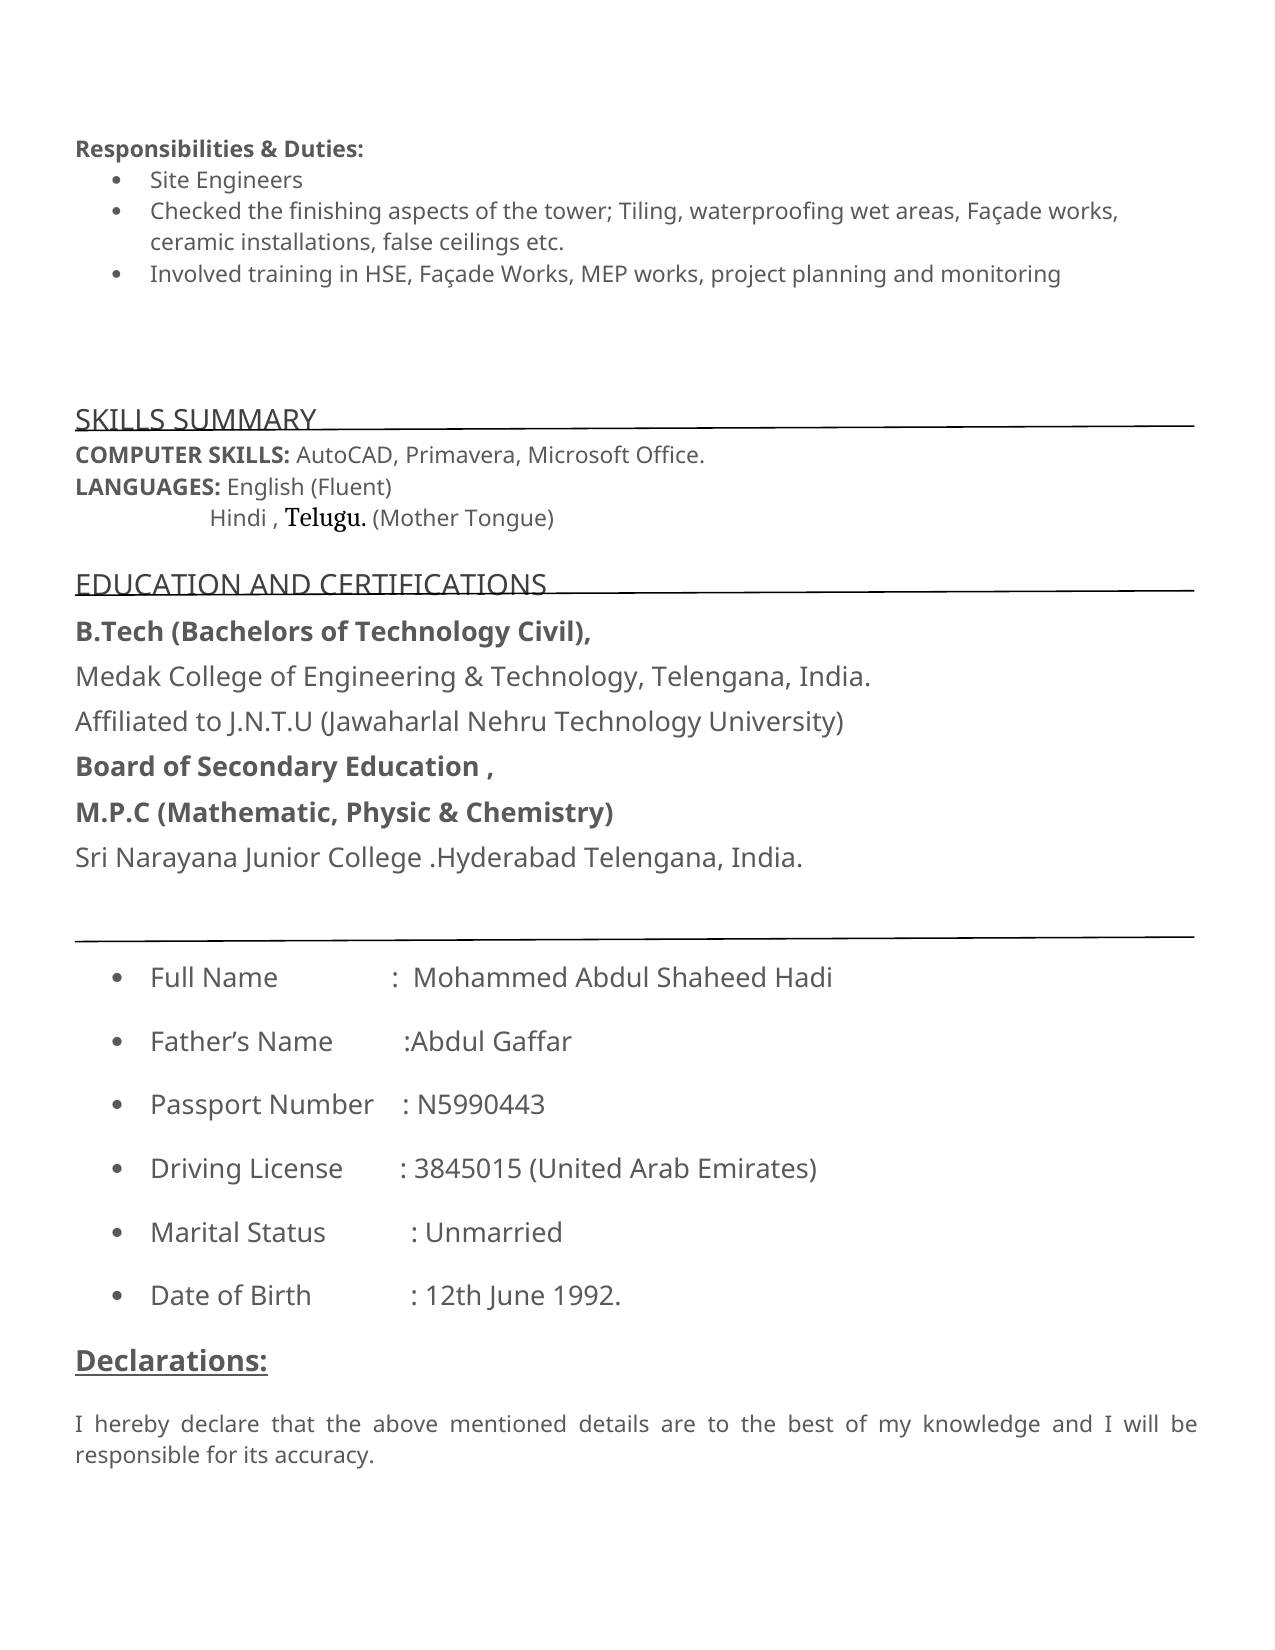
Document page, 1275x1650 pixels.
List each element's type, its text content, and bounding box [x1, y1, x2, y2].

list Driving License : 3845015 (United Arab Emirates) [112, 1149, 1200, 1186]
list Passport Number : N5990443 [112, 1086, 1200, 1123]
text I hereby declare that the above mentioned details are to the best of my knowledge and I will be responsible for its accuracy. [75, 1408, 1200, 1471]
list Checked the finishing aspects of the tower; Tiling, waterproofing wet areas, Façade works, ceramic installations, false ceilings etc. [112, 195, 1200, 258]
list Marital Status : Unmarried [112, 1213, 1200, 1250]
text Responsibilities & Duties: [75, 133, 1200, 164]
text LANGUAGES: English (Fluent) [75, 470, 1200, 502]
text M.P.C (Mathematic, Physic & Chemistry) [75, 793, 1200, 830]
text B.Tech (Bachelors of Technology Civil), [75, 612, 1200, 649]
text EDUCATION AND CERTIFICATIONS [75, 564, 1200, 604]
list Involved training in HSE, Façade Works, MEP works, project planning and monitoring [112, 258, 1200, 289]
list Father’s Name :Abdul Gaffar [112, 1022, 1200, 1059]
text Sri Narayana Junior College .Hyderabad Telengana, India. [75, 838, 1200, 875]
text Affiliated to J.N.T.U (Jawaharlal Nehru Technology University) [75, 703, 1200, 739]
text Hindi , Telugu. (Mother Tongue) [75, 502, 1200, 533]
text SKILLS SUMMARY [75, 399, 1200, 439]
text Medak College of Engineering & Technology, Telengana, India. [75, 657, 1200, 694]
text COMPUTER SKILLS: AutoCAD, Primavera, Microsoft Office. [75, 439, 1200, 470]
text Board of Secondary Education , [75, 748, 1200, 785]
list Site Engineers [112, 164, 1200, 195]
text Declarations: [75, 1340, 1200, 1380]
list Full Name : Mohammed Abdul Shaheed Hadi [112, 958, 1200, 995]
list Date of Birth : 12th June 1992. [112, 1277, 1200, 1314]
